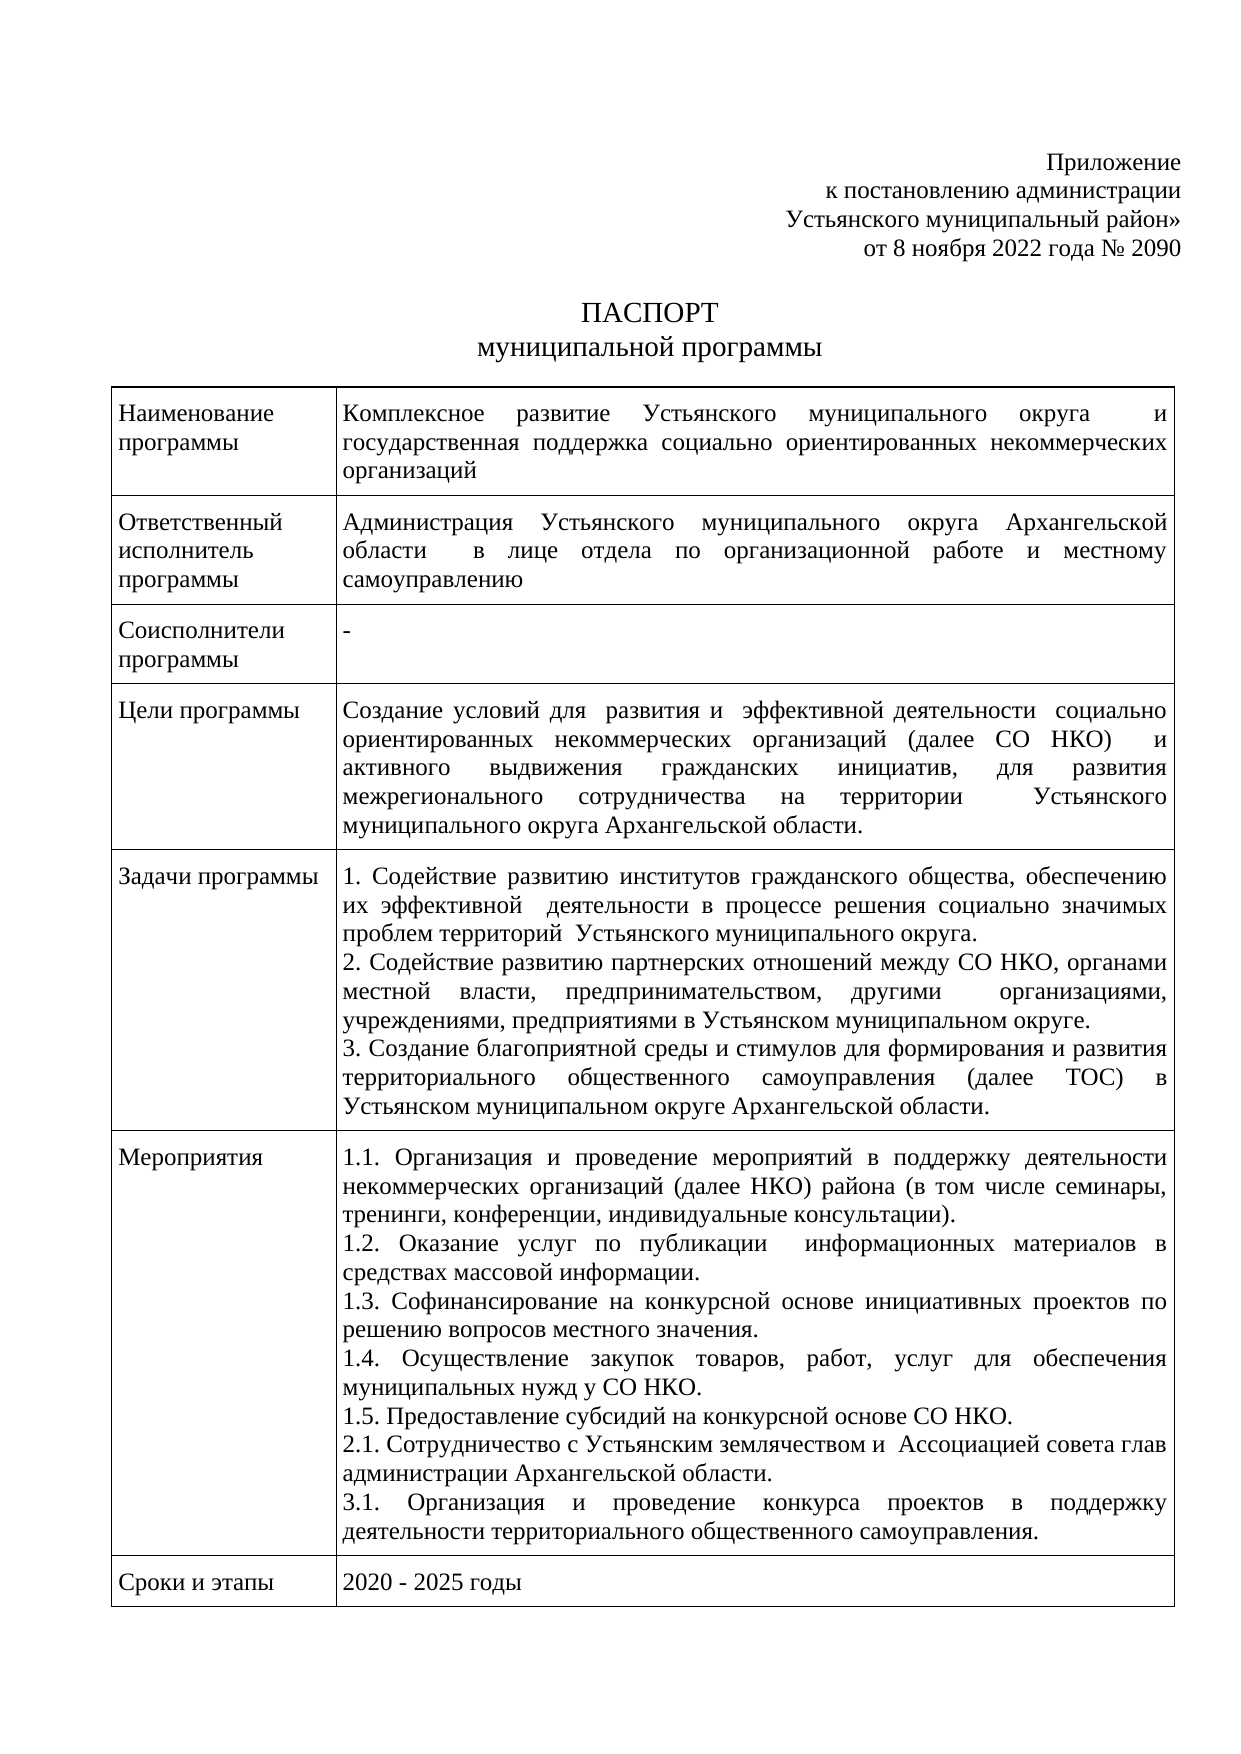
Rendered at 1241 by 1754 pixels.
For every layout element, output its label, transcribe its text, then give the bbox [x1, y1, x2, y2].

table_cell Ответственный исполнитель программы [112, 496, 336, 603]
table_cell Задачи программы [112, 850, 336, 1130]
table_header Комплексное развитие Устьянского муниципального округа и государственная поддержка социально ориентированных некоммерческих организаций [337, 388, 1174, 495]
table_cell 1. Содействие развитию институтов гражданского общества, обеспечению их эффективной деятельности в процессе решения социально значимых проблем территорий Устьянского муниципального округа. 2. Содействие развитию партнерских отношений между СО НКО, органами местной власти, предпринимательством, другими организациями, учреждениями, предприятиями в Устьянском муниципальном округе. 3. Создание благоприятной среды и стимулов для формирования и развития территориального общественного самоуправления (далее ТОС) в Устьянском муниципальном округе Архангельской области. [337, 850, 1174, 1130]
table_cell Администрация Устьянского муниципального округа Архангельской области в лице отдела по организационной работе и местному самоуправлению [337, 496, 1174, 603]
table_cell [337, 1556, 1174, 1606]
title ПАСПОРТ [118, 295, 1181, 329]
title муниципальной программы [118, 329, 1181, 362]
table_header Наименование программы [112, 388, 336, 495]
table_cell 1.1. Организация и проведение мероприятий в поддержку деятельности некоммерческих организаций (далее НКО) района (в том числе семинары, тренинги, конференции, индивидуальные консультации). 1.2. Оказание услуг по публикации информационных материалов в средствах массовой информации. 1.3. Софинансирование на конкурсной основе инициативных проектов по решению вопросов местного значения. 1.4. Осуществление закупок товаров, работ, услуг для обеспечения муниципальных нужд у СО НКО. 1.5. Предоставление субсидий на конкурсной основе СО НКО. 2.1. Сотрудничество с Устьянским землячеством и Ассоциацией совета глав администрации Архангельской области. 3.1. Организация и проведение конкурса проектов в поддержку деятельности территориального общественного самоуправления. [337, 1131, 1174, 1555]
text к постановлению администрации [118, 176, 1181, 204]
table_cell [112, 1556, 336, 1606]
table_cell Соисполнители программы [112, 605, 336, 683]
table_cell - [337, 605, 1174, 683]
text Устьянского муниципальный район» [118, 204, 1181, 233]
text от 8 ноября 2022 года № 2090 [118, 233, 1181, 262]
table_cell Цели программы [112, 684, 336, 849]
table_cell Мероприятия [112, 1131, 336, 1555]
table_cell Создание условий для развития и эффективной деятельности социально ориентированных некоммерческих организаций (далее СО НКО) и активного выдвижения гражданских инициатив, для развития межрегионального сотрудничества на территории Устьянского муниципального округа Архангельской области. [337, 684, 1174, 849]
text Приложение [118, 147, 1181, 176]
